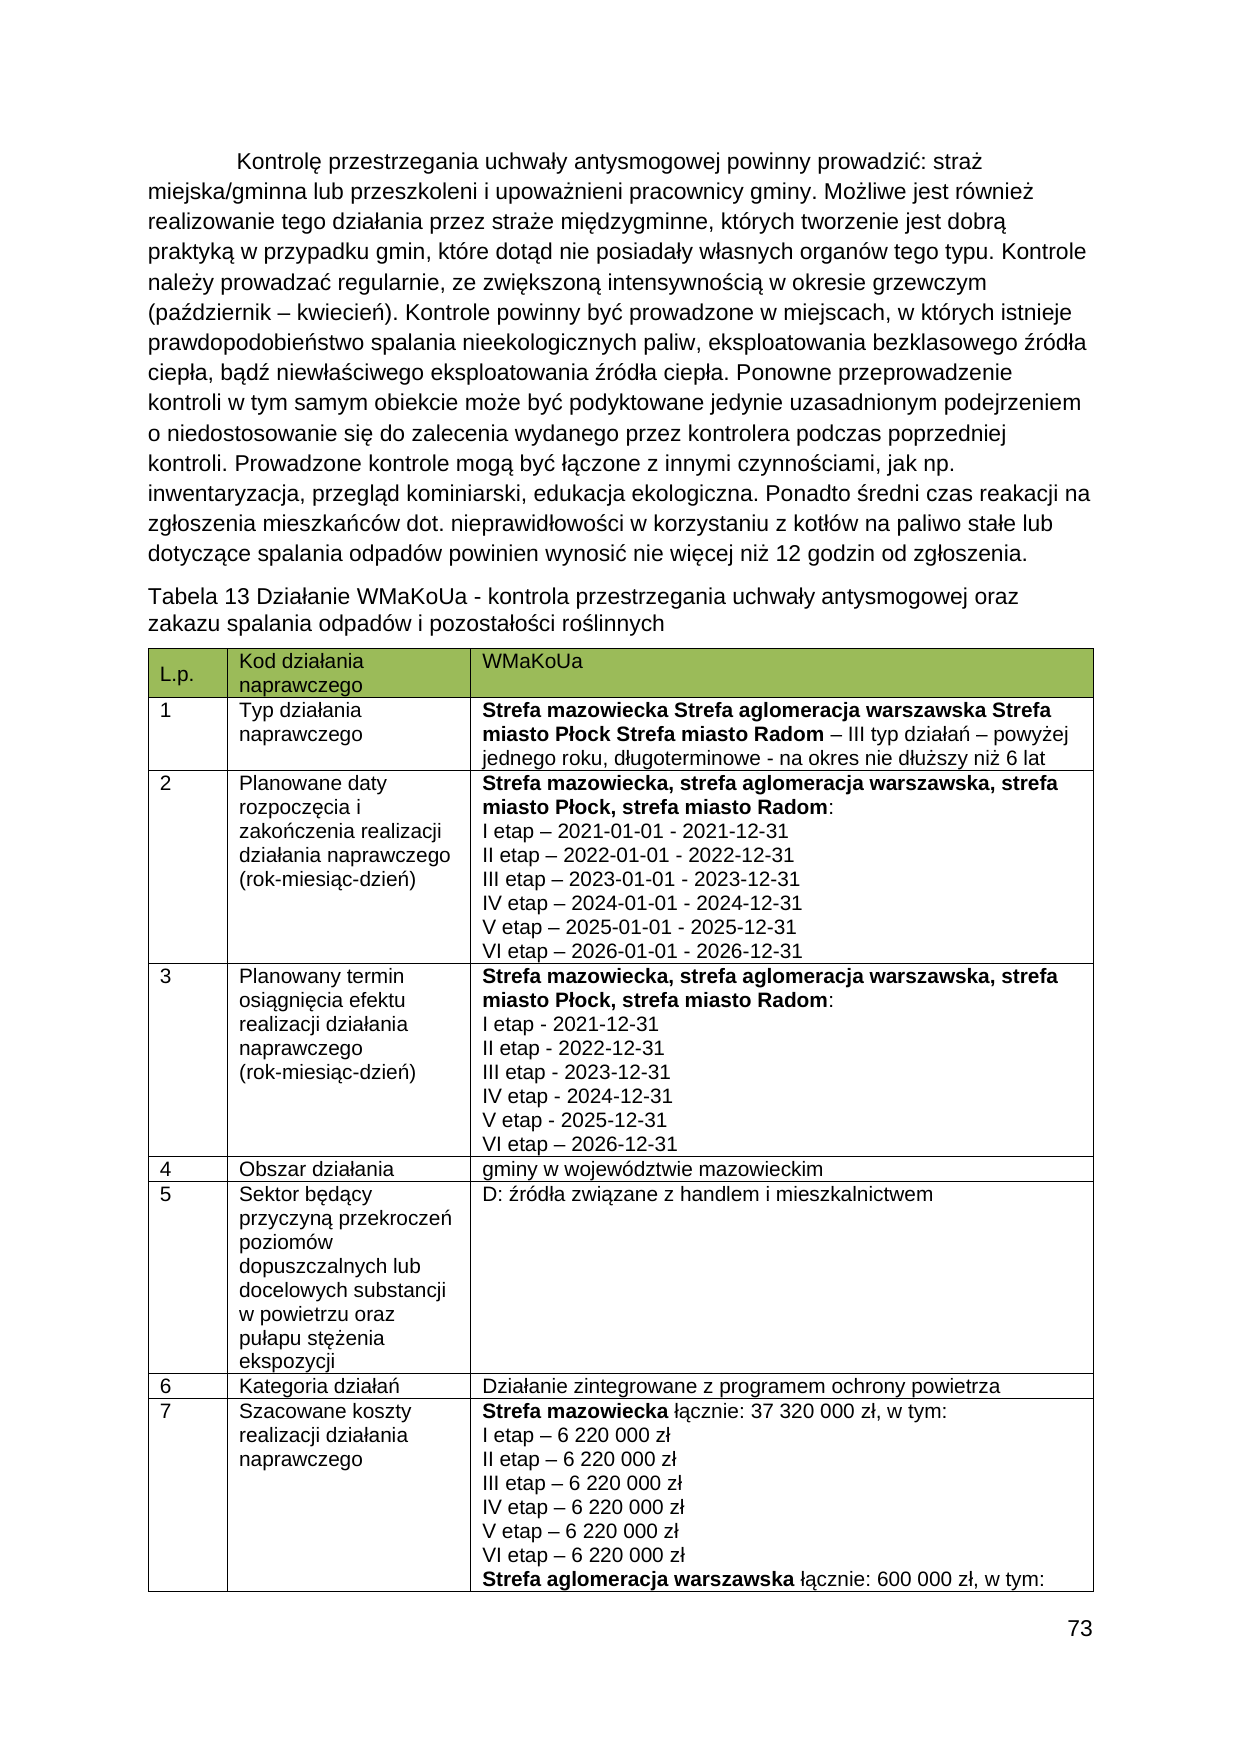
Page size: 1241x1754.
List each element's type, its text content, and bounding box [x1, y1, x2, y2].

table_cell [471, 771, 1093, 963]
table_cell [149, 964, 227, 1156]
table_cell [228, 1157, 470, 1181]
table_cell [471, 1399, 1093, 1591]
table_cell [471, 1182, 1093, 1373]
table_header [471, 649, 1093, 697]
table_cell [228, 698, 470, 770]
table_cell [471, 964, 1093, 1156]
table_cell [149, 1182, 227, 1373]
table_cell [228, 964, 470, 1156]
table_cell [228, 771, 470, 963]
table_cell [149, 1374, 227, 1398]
text Kontrolę przestrzegania uchwały antysmogowej powinny prowadzić: straż miejska/gminna lub przeszkoleni i upoważnieni pracownicy gminy. Możliwe jest również realizowanie tego działania przez straże międzygminne, których tworzenie jest dobrą praktyką w przypadku gmin, które dotąd nie posiadały własnych organów tego typu. Kontrole należy prowadzać regularnie, ze zwiększoną intensywnością w okresie grzewczym (październik – kwiecień). Kontrole powinny być prowadzone w miejscach, w których istnieje prawdopodobieństwo spalania nieekologicznych paliw, eksploatowania bezklasowego źródła ciepła, bądź niewłaściwego eksploatowania źródła ciepła. Ponowne przeprowadzenie kontroli w tym samym obiekcie może być podyktowane jedynie uzasadnionym podejrzeniem o niedostosowanie się do zalecenia wydanego przez kontrolera podczas poprzedniej kontroli. Prowadzone kontrole mogą być łączone z innymi czynnościami, jak np. inwentaryzacja, przegląd kominiarski, edukacja ekologiczna. Ponadto średni czas reakacji na zgłoszenia mieszkańców dot. nieprawidłowości w korzystaniu z kotłów na paliwo stałe lub dotyczące spalania odpadów powinien wynosić nie więcej niż 12 godzin od zgłoszenia. [148, 148, 1092, 567]
text Tabela 13 Działanie WMaKoUa - kontrola przestrzegania uchwały antysmogowej oraz zakazu spalania odpadów i pozostałości roślinnych [148, 583, 1092, 636]
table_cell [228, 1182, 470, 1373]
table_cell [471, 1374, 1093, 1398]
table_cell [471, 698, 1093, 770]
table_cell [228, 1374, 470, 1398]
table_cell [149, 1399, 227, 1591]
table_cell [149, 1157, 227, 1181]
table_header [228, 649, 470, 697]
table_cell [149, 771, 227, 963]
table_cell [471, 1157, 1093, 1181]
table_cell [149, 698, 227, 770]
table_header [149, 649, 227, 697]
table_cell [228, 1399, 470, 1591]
